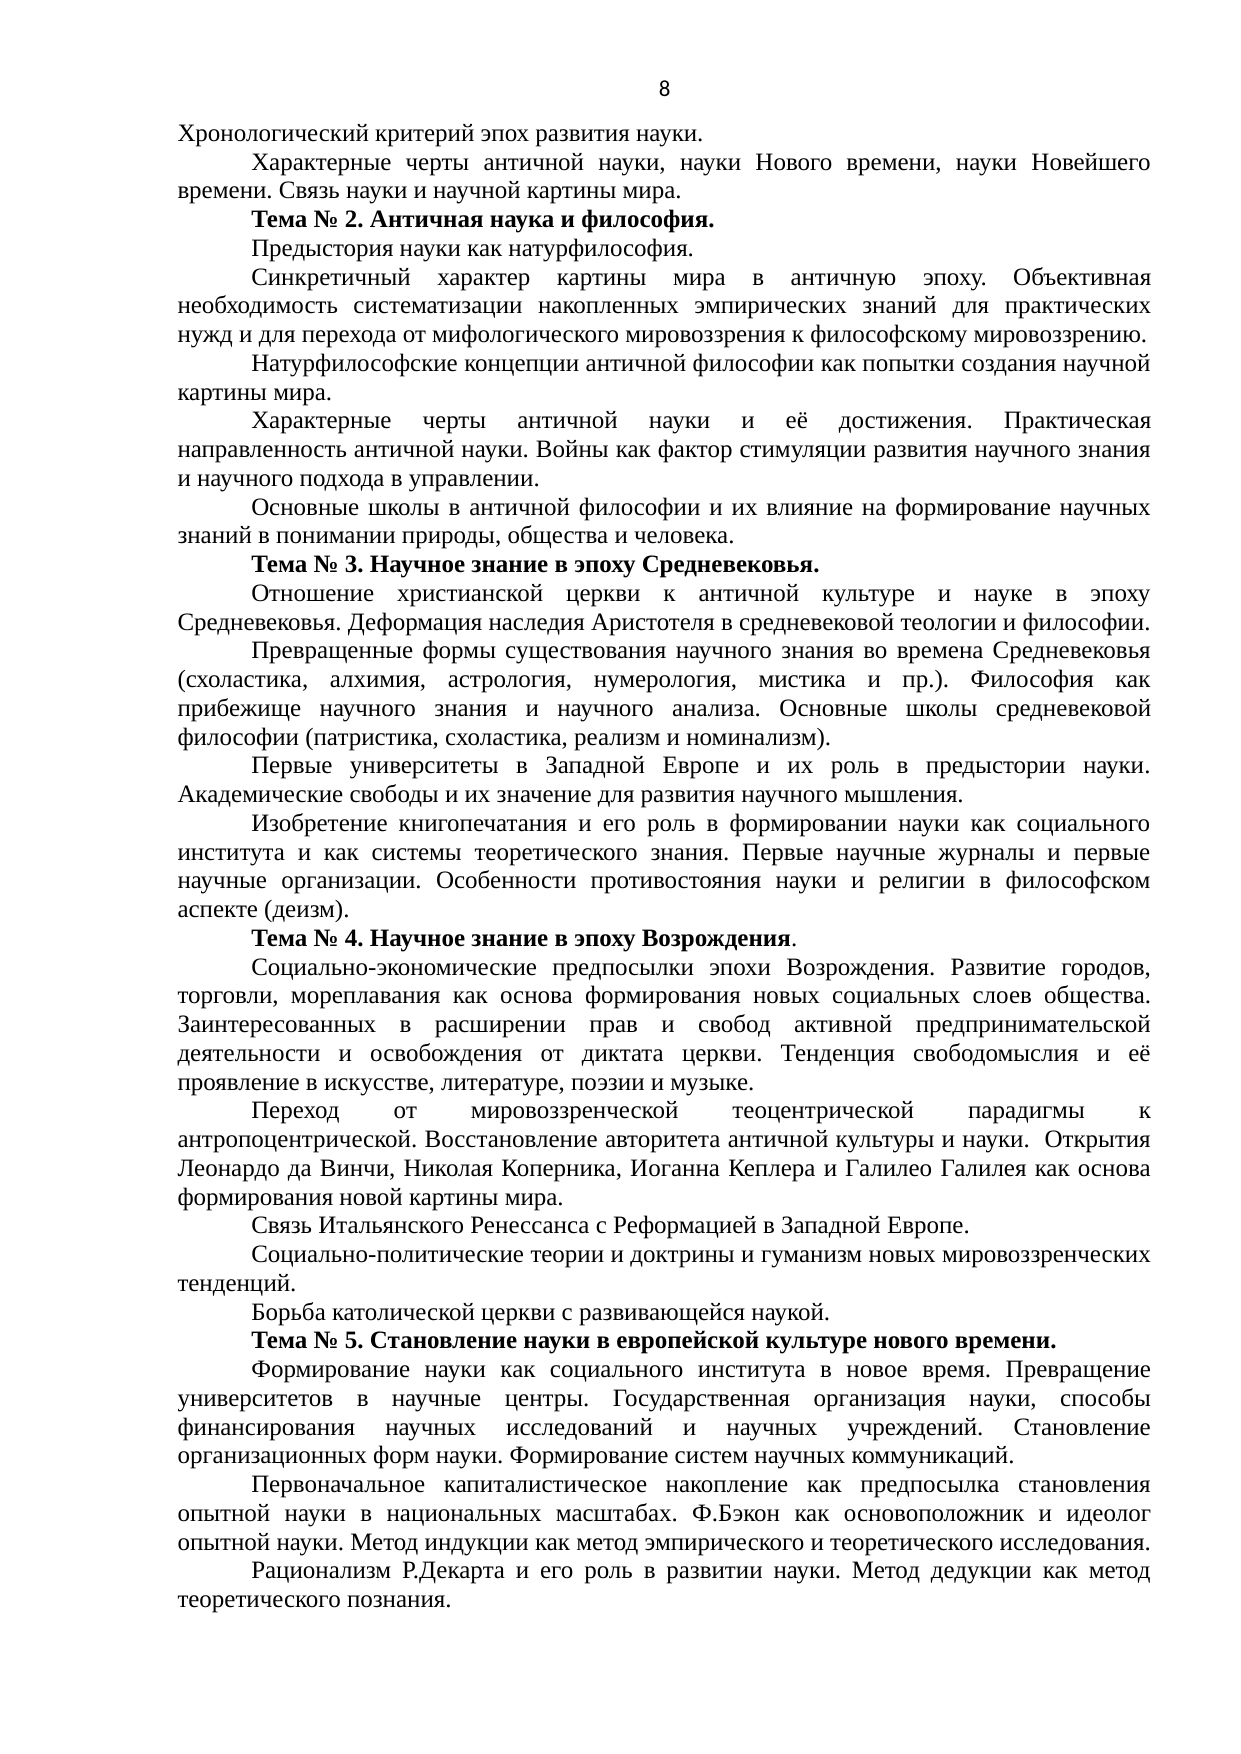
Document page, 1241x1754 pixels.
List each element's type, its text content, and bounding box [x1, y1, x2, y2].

text Тема № 4. Научное знание в эпоху Возрождения. [177, 923, 1152, 952]
text Натурфилософские концепции античной философии как попытки создания научной картины мира. [177, 348, 1152, 406]
text Формирование науки как социального института в новое время. Превращение университетов в научные центры. Государственная организация науки, способы финансирования научных исследований и научных учреждений. Становление организационных форм науки. Формирование систем научных коммуникаций. [177, 1354, 1152, 1469]
text Социально-экономические предпосылки эпохи Возрождения. Развитие городов, торговли, мореплавания как основа формирования новых социальных слоев общества. Заинтересованных в расширении прав и свобод активной предпринимательской деятельности и освобождения от диктата церкви. Тенденция свободомыслия и её проявление в искусстве, литературе, поэзии и музыке. [177, 952, 1152, 1096]
text Изобретение книгопечатания и его роль в формировании науки как социального института и как системы теоретического знания. Первые научные журналы и первые научные организации. Особенности противостояния науки и религии в философском аспекте (деизм). [177, 808, 1152, 923]
text Тема № 2. Античная наука и философия. [177, 204, 1152, 233]
text Рационализм Р.Декарта и его роль в развитии науки. Метод дедукции как метод теоретического познания. [177, 1556, 1152, 1613]
text Первые университеты в Западной Европе и их роль в предыстории науки. Академические свободы и их значение для развития научного мышления. [177, 751, 1152, 808]
text Тема № 3. Научное знание в эпоху Средневековья. [177, 549, 1152, 578]
text Характерные черты античной науки, науки Нового времени, науки Новейшего времени. Связь науки и научной картины мира. [177, 147, 1152, 204]
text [177, 118, 1152, 147]
text Борьба католической церкви с развивающейся наукой. [177, 1297, 1152, 1326]
text Отношение христианской церкви к античной культуре и науке в эпоху Средневековья. Деформация наследия Аристотеля в средневековой теологии и философии. [177, 578, 1152, 636]
text Связь Итальянского Ренессанса с Реформацией в Западной Европе. [177, 1211, 1152, 1239]
text Характерные черты античной науки и её достижения. Практическая направленность античной науки. Войны как фактор стимуляции развития научного знания и научного подхода в управлении. [177, 406, 1152, 492]
text Предыстория науки как натурфилософия. [177, 233, 1152, 262]
text Синкретичный характер картины мира в античную эпоху. Объективная необходимость систематизации накопленных эмпирических знаний для практических нужд и для перехода от мифологического мировоззрения к философскому мировоззрению. [177, 262, 1152, 348]
text Социально-политические теории и доктрины и гуманизм новых мировоззренческих тенденций. [177, 1239, 1152, 1297]
text Превращенные формы существования научного знания во времена Средневековья (схоластика, алхимия, астрология, нумерология, мистика и пр.). Философия как прибежище научного знания и научного анализа. Основные школы средневековой философии (патристика, схоластика, реализм и номинализм). [177, 636, 1152, 751]
text Переход от мировоззренческой теоцентрической парадигмы к антропоцентрической. Восстановление авторитета античной культуры и науки. Открытия Леонардо да Винчи, Николая Коперника, Иоганна Кеплера и Галилео Галилея как основа формирования новой картины мира. [177, 1096, 1152, 1211]
text Тема № 5. Становление науки в европейской культуре нового времени. [177, 1326, 1152, 1354]
text Первоначальное капиталистическое накопление как предпосылка становления опытной науки в национальных масштабах. Ф.Бэкон как основоположник и идеолог опытной науки. Метод индукции как метод эмпирического и теоретического исследования. [177, 1469, 1152, 1556]
text Основные школы в античной философии и их влияние на формирование научных знаний в понимании природы, общества и человека. [177, 492, 1152, 549]
